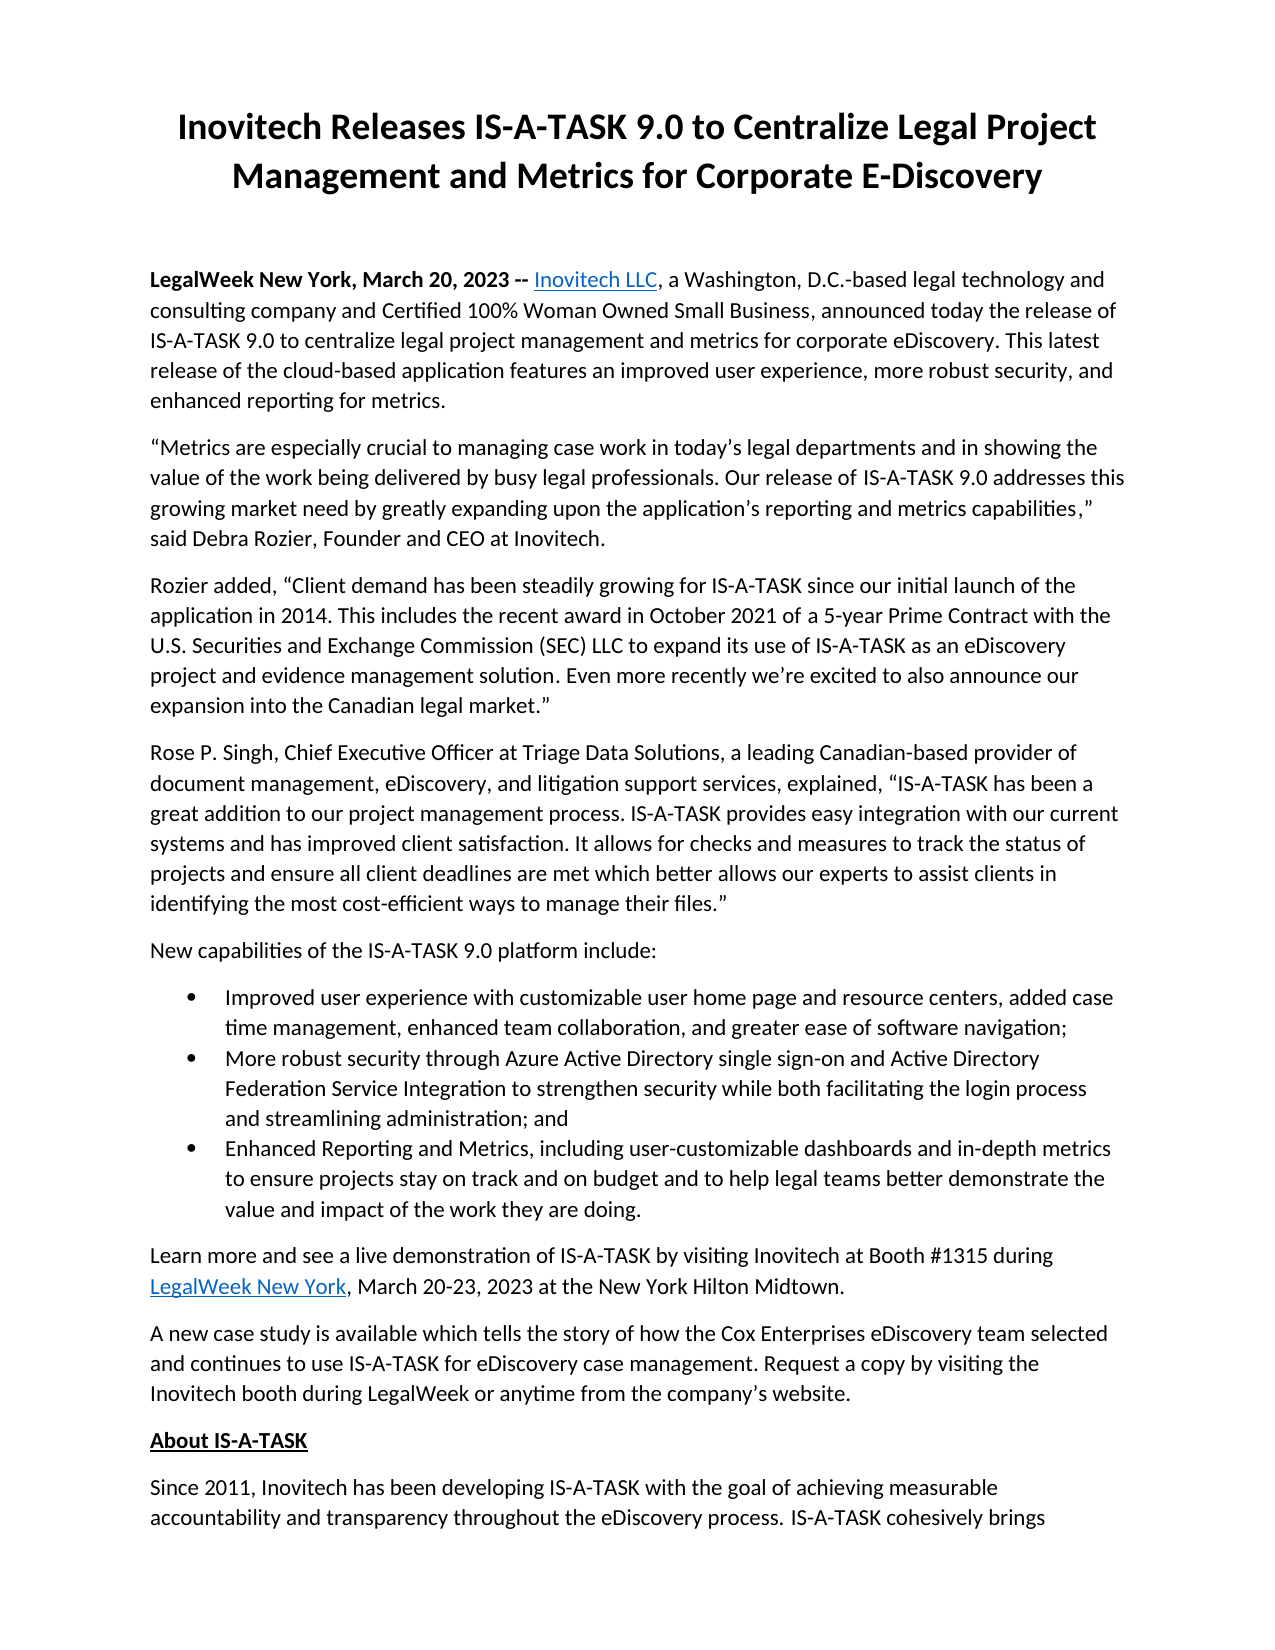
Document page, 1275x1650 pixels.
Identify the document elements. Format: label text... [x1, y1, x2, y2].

text Rozier added, “Client demand has been steadily growing for IS-A-TASK since our initial launch of the application in 2014. This includes the recent award in October 2021 of a 5-year Prime Contract with the U.S. Securities and Exchange Commission (SEC) LLC to expand its use of IS-A-TASK as an eDiscovery project and evidence management solution. Even more recently we’re excited to also announce our expansion into the Canadian legal market.” [150, 571, 1125, 719]
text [150, 1473, 1125, 1531]
text LegalWeek New York, March 20, 2023 -- Inovitech LLC, a Washington, D.C.-based legal technology and consulting company and Certified 100% Woman Owned Small Business, announced today the release of IS-A-TASK 9.0 to centralize legal project management and metrics for corporate eDiscovery. This latest release of the cloud-based application features an improved user experience, more robust security, and enhanced reporting for metrics. [150, 266, 1125, 414]
text A new case study is available which tells the story of how the Cox Enterprises eDiscovery team selected and continues to use IS-A-TASK for eDiscovery case management. Request a copy by visiting the Inovitech booth during LegalWeek or anytime from the company’s website. [150, 1319, 1125, 1407]
text Learn more and see a live demonstration of IS-A-TASK by visiting Inovitech at Booth #1315 during LegalWeek New York, March 20-23, 2023 at the New York Hilton Midtown. [150, 1242, 1125, 1300]
text About IS-A-TASK [150, 1426, 1125, 1454]
text New capabilities of the IS-A-TASK 9.0 platform include: [150, 936, 1125, 964]
text Inovitech Releases IS-A-TASK 9.0 to Centralize Legal Project Management and Metrics for Corporate E-Discovery [150, 103, 1125, 198]
list More robust security through Azure Active Directory single sign-on and Active Directory Federation Service Integration to strengthen security while both facilitating the login process and streamlining administration; and [187, 1044, 1125, 1132]
list Enhanced Reporting and Metrics, including user-customizable dashboards and in-depth metrics to ensure projects stay on track and on budget and to help legal teams better demonstrate the value and impact of the work they are doing. [187, 1134, 1125, 1223]
list Improved user experience with customizable user home page and resource centers, added case time management, enhanced team collaboration, and greater ease of software navigation; [187, 983, 1125, 1041]
text Rose P. Singh, Chief Executive Officer at Triage Data Solutions, a leading Canadian-based provider of document management, eDiscovery, and litigation support services, explained, “IS-A-TASK has been a great addition to our project management process. IS-A-TASK provides easy integration with our current systems and has improved client satisfaction. It allows for checks and measures to track the status of projects and ensure all client deadlines are met which better allows our experts to assist clients in identifying the most cost-efficient ways to manage their files.” [150, 738, 1125, 917]
text “Metrics are especially crucial to managing case work in today’s legal departments and in showing the value of the work being delivered by busy legal professionals. Our release of IS-A-TASK 9.0 addresses this growing market need by greatly expanding upon the application’s reporting and metrics capabilities,” said Debra Rozier, Founder and CEO at Inovitech. [150, 433, 1125, 552]
